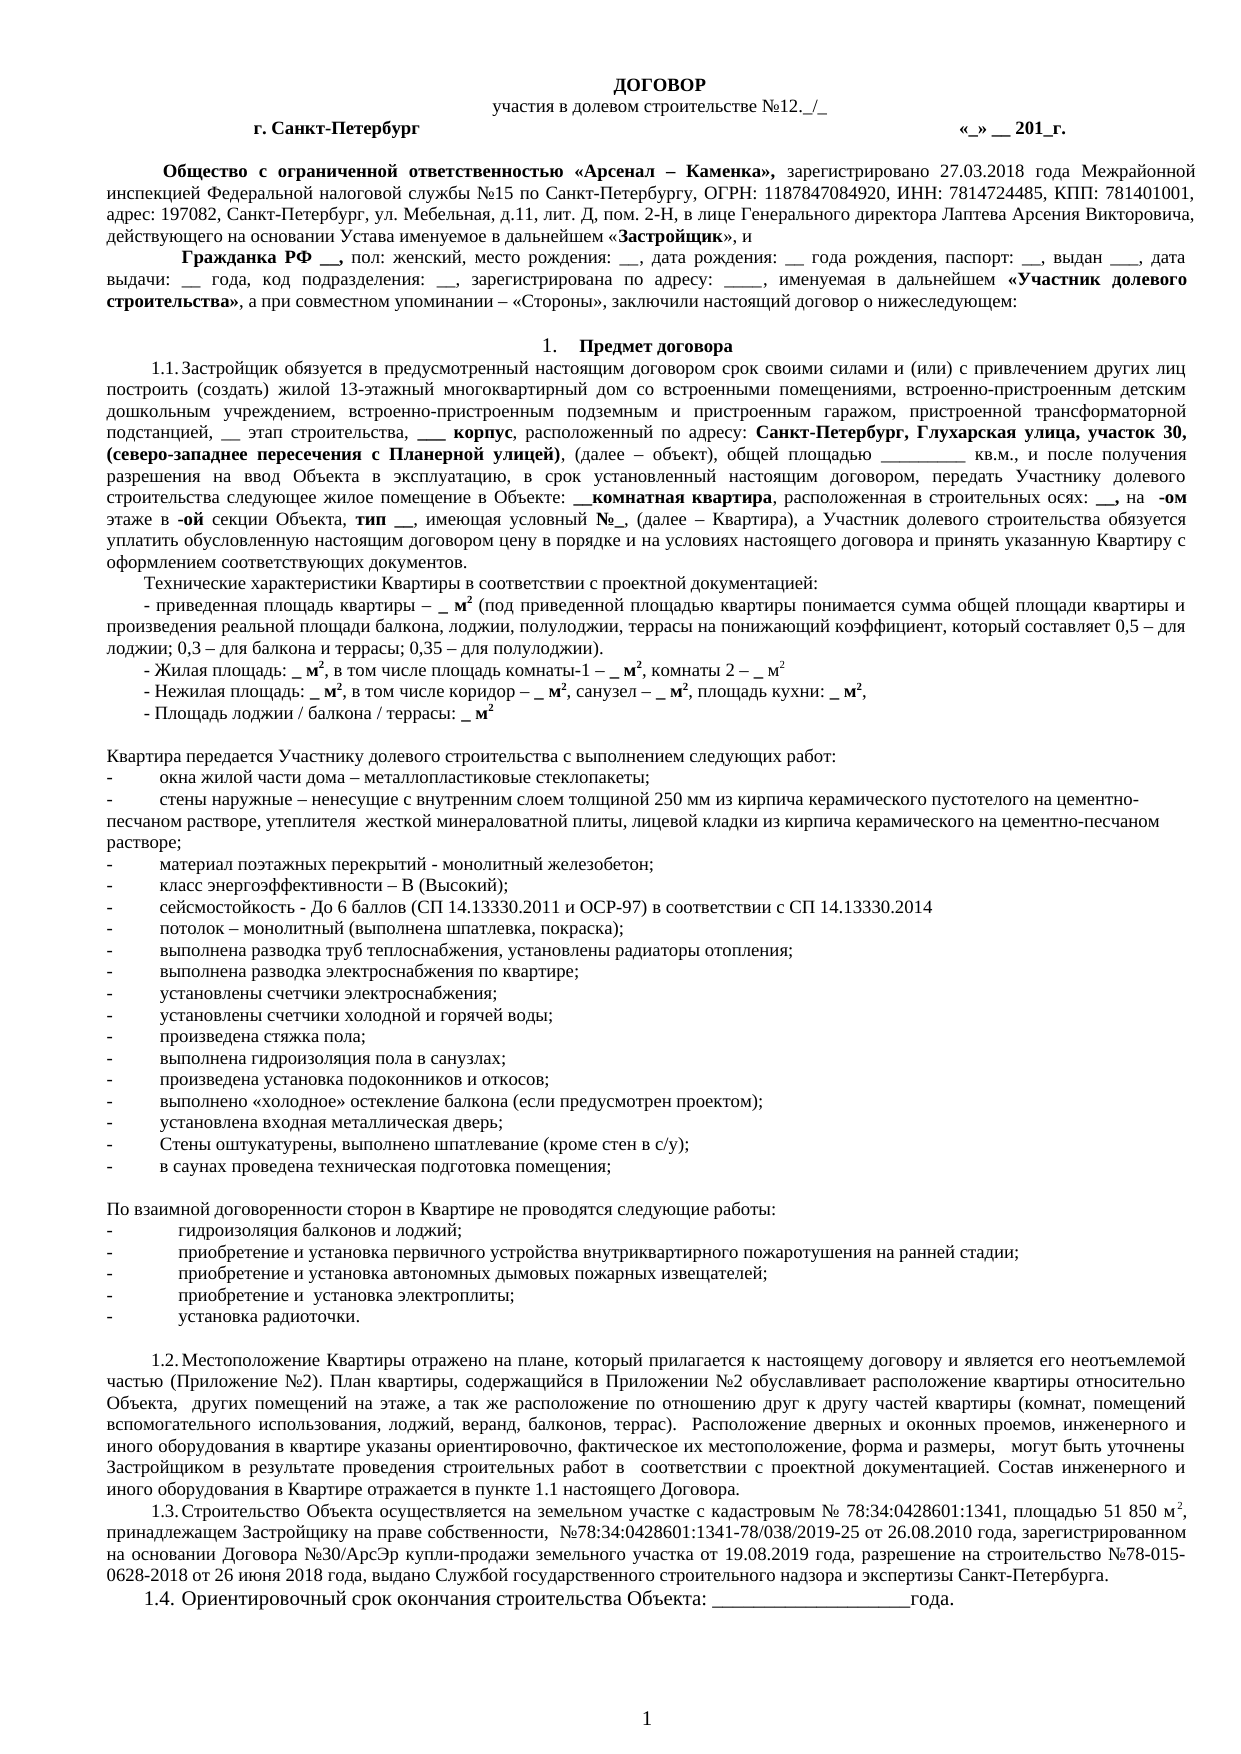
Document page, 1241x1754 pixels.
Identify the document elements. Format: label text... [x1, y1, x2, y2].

text участия в долевом строительстве №12._/_ [106, 95, 1168, 117]
text - гидроизоляция балконов и лоджий; [106, 1219, 1187, 1241]
text Гражданка РФ __, пол: женский, место рождения: __, дата рождения: __ года рождения, паспорт: __, выдан ___, дата выдачи: __ года, код подразделения: __, зарегистрирована по адресу: ____, именуемая в дальнейшем «Участник долевого строительства», а при совместном упоминании – «Стороны», заключили настоящий договор о нижеследующем: [106, 246, 1187, 311]
text - приведенная площадь квартиры – _ м2 (под приведенной площадью квартиры понимается сумма общей площади квартиры и произведения реальной площади балкона, лоджии, полулоджии, террасы на понижающий коэффициент, который составляет 0,5 – для лоджии; 0,3 – для балкона и террасы; 0,35 – для полулоджии). [106, 594, 1187, 658]
text - выполнена гидроизоляция пола в санузлах; [106, 1047, 1187, 1068]
text - Жилая площадь: _ м2, в том числе площадь комнаты-1 – _ м2, комнаты 2 – _ м2 [106, 658, 1196, 680]
text - произведена стяжка пола; [106, 1025, 1187, 1047]
text Общество с ограниченной ответственностью «Арсенал – Каменка», зарегистрировано 27.03.2018 года Межрайонной инспекцией Федеральной налоговой службы №15 по Санкт-Петербургу, ОГРН: 1187847084920, ИНН: 7814724485, КПП: 781401001, адрес: 197082, Санкт-Петербург, ул. Мебельная, д.11, лит. Д, пом. 2-Н, в лице Генерального директора Лаптева Арсения Викторовича, действующего на основании Устава именуемое в дальнейшем «Застройщик», и [106, 160, 1196, 246]
text - приобретение и установка первичного устройства внутриквартирного пожаротушения на ранней стадии; [106, 1241, 1187, 1262]
text - выполнена разводка электроснабжения по квартире; [106, 960, 1187, 982]
text - в саунах проведена техническая подготовка помещения; [106, 1154, 1187, 1176]
text - выполнено «холодное» остекление балкона (если предусмотрен проектом); [106, 1090, 1187, 1111]
text - Нежилая площадь: _ м2, в том числе коридор – _ м2, санузел – _ м2, площадь кухни: _ м2, [106, 680, 1196, 702]
list Строительство Объекта осуществляется на земельном участке с кадастровым № 78:34:0428601:1341, площадью 51 850 м2, принадлежащем Застройщику на праве собственности, №78:34:0428601:1341-78/038/2019-25 от 26.08.2010 года, зарегистрированном на основании Договора №30/АрсЭр купли-продажи земельного участка от 19.08.2019 года, разрешение на строительство №78-015-0628-2018 от 26 июня 2018 года, выдано Службой государственного строительного надзора и экспертизы Санкт-Петербурга. [106, 1499, 1187, 1586]
list Ориентировочный срок окончания строительства Объекта: ___________________года. [106, 1586, 1187, 1610]
text - стены наружные – ненесущие с внутренним слоем толщиной 250 мм из кирпича керамического пустотелого на цементно-песчаном растворе, утеплителя жесткой минераловатной плиты, лицевой кладки из кирпича керамического на цементно-песчаном растворе; [106, 788, 1187, 853]
text - установлены счетчики электроснабжения; [106, 982, 1187, 1003]
list Местоположение Квартиры отражено на плане, который прилагается к настоящему договору и является его неотъемлемой частью (Приложение №2). План квартиры, содержащийся в Приложении №2 обуславливает расположение квартиры относительно Объекта, других помещений на этаже, а так же расположение по отношению друг к другу частей квартиры (комнат, помещений вспомогательного использования, лоджий, веранд, балконов, террас). Расположение дверных и оконных проемов, инженерного и иного оборудования в квартире указаны ориентировочно, фактическое их местоположение, форма и размеры, могут быть уточнены Застройщиком в результате проведения строительных работ в соответствии с проектной документацией. Состав инженерного и иного оборудования в Квартире отражается в пункте 1.1 настоящего Договора. [106, 1348, 1187, 1499]
text - окна жилой части дома – металлопластиковые стеклопакеты; [106, 766, 1187, 788]
text - приобретение и установка электроплиты; [106, 1284, 1187, 1305]
text - установка радиоточки. [106, 1305, 1187, 1327]
text - Площадь лоджии / балкона / террасы: _ м2 [106, 702, 1187, 723]
text - сейсмостойкость - До 6 баллов (СП 14.13330.2011 и ОСР-97) в соответствии с СП 14.13330.2014 [106, 896, 1187, 917]
list Предмет договора [106, 333, 1168, 357]
text - приобретение и установка автономных дымовых пожарных извещателей; [106, 1262, 1187, 1284]
text Технические характеристики Квартиры в соответствии с проектной документацией: [106, 572, 1168, 594]
text - установлены счетчики холодной и горячей воды; [106, 1003, 1187, 1025]
text - Стены оштукатурены, выполнено шпатлевание (кроме стен в с/у); [106, 1133, 1187, 1154]
text - материал поэтажных перекрытий - монолитный железобетон; [106, 853, 1187, 874]
text - установлена входная металлическая дверь; [106, 1111, 1187, 1133]
text - класс энергоэффективности – В (Высокий); [106, 874, 1187, 896]
list Застройщик обязуется в предусмотренный настоящим договором срок своими силами и (или) с привлечением других лиц построить (создать) жилой 13-этажный многоквартирный дом со встроенными помещениями, встроенно-пристроенным детским дошкольным учреждением, встроенно-пристроенным подземным и пристроенным гаражом, пристроенной трансформаторной подстанцией, __ этап строительства, ___ корпус, расположенный по адресу: Санкт-Петербург, Глухарская улица, участок 30, (северо-западнее пересечения с Планерной улицей), (далее – объект), общей площадью _________ кв.м., и после получения разрешения на ввод Объекта в эксплуатацию, в срок установленный настоящим договором, передать Участнику долевого строительства следующее жилое помещение в Объекте: __комнатная квартира, расположенная в строительных осях: __, на -ом этаже в -ой секции Объекта, тип __, имеющая условный №_, (далее – Квартира), а Участник долевого строительства обязуется уплатить обусловленную настоящим договором цену в порядке и на условиях настоящего договора и принять указанную Квартиру с оформлением соответствующих документов. [106, 357, 1187, 572]
title ДОГОВОР [106, 74, 1168, 95]
text - произведена установка подоконников и откосов; [106, 1068, 1187, 1090]
text г. Санкт-Петербург «_» __ 201_г. [106, 117, 1168, 138]
text - выполнена разводка труб теплоснабжения, установлены радиаторы отопления; [106, 939, 1187, 960]
text По взаимной договоренности сторон в Квартире не проводятся следующие работы: [106, 1198, 1187, 1219]
text - потолок – монолитный (выполнена шпатлевка, покраска); [106, 917, 1187, 939]
text Квартира передается Участнику долевого строительства с выполнением следующих работ: [106, 745, 1187, 766]
